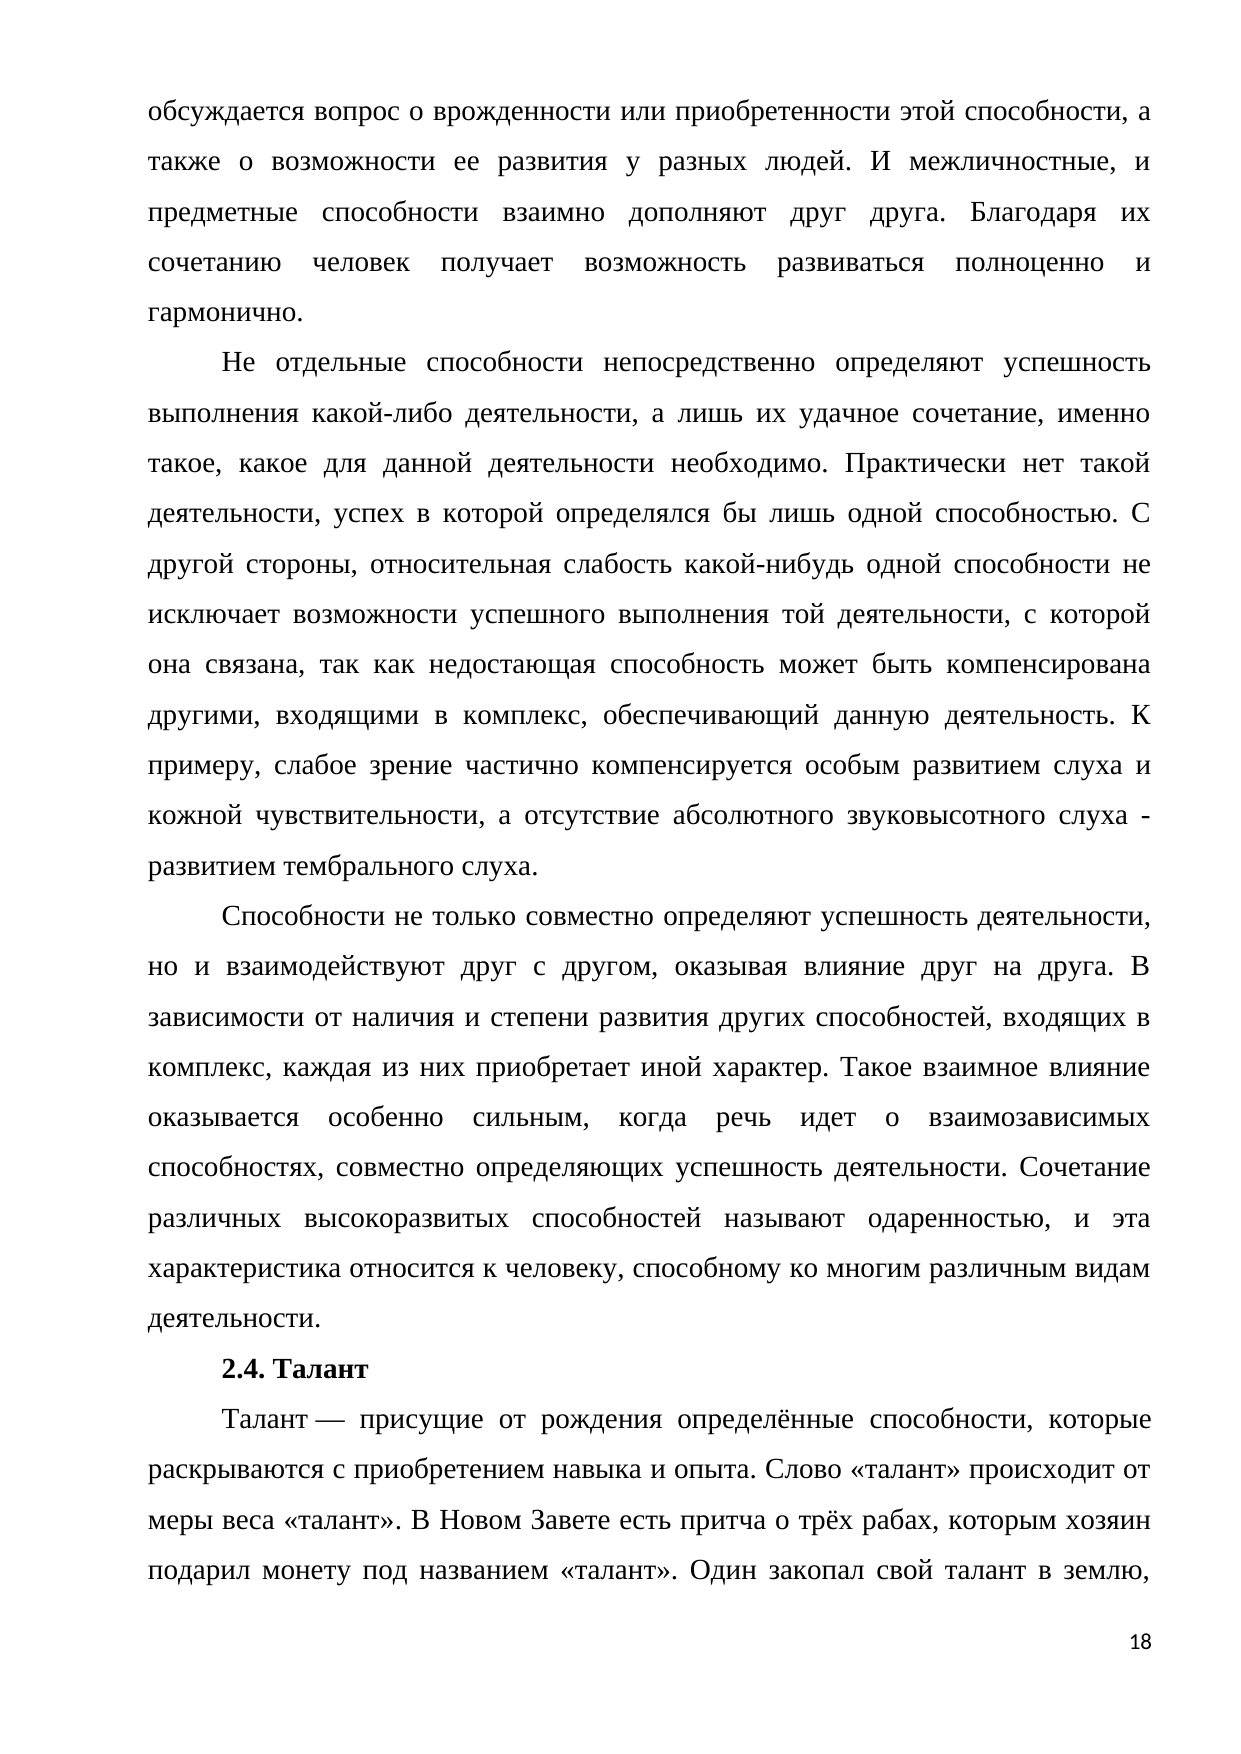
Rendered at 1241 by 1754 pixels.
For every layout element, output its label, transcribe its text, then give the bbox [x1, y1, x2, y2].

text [148, 93, 1152, 328]
text 2.4. Талант [148, 1351, 1152, 1384]
text Способности не только совместно определяют успешность деятельности, но и взаимодействуют друг с другом, оказывая влияние друг на друга. В зависимости от наличия и степени развития других способностей, входящих в комплекс, каждая из них приобретает иной характер. Такое взаимное влияние оказывается особенно сильным, когда речь идет о взаимозависимых способностях, совместно определяющих успешность деятельности. Сочетание различных высокоразвитых способностей называют одаренностью, и эта характеристика относится к человеку, способному ко многим различным видам деятельности. [148, 898, 1152, 1334]
text Не отдельные способности непосредственно определяют успешность выполнения какой-либо деятельности, а лишь их удачное сочетание, именно такое, какое для данной деятельности необходимо. Практически нет такой деятельности, успех в которой определялся бы лишь одной способностью. С другой стороны, относительная слабость какой-нибудь одной способности не исключает возможности успешного выполнения той деятельности, с которой она связана, так как недостающая способность может быть компенсирована другими, входящими в комплекс, обеспечивающий данную деятельность. К примеру, слабое зрение частично компенсируется особым развитием слуха и кожной чувствительности, а отсутствие абсолютного звуковысотного слуха - развитием тембрального слуха. [148, 344, 1152, 881]
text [148, 1401, 1152, 1586]
